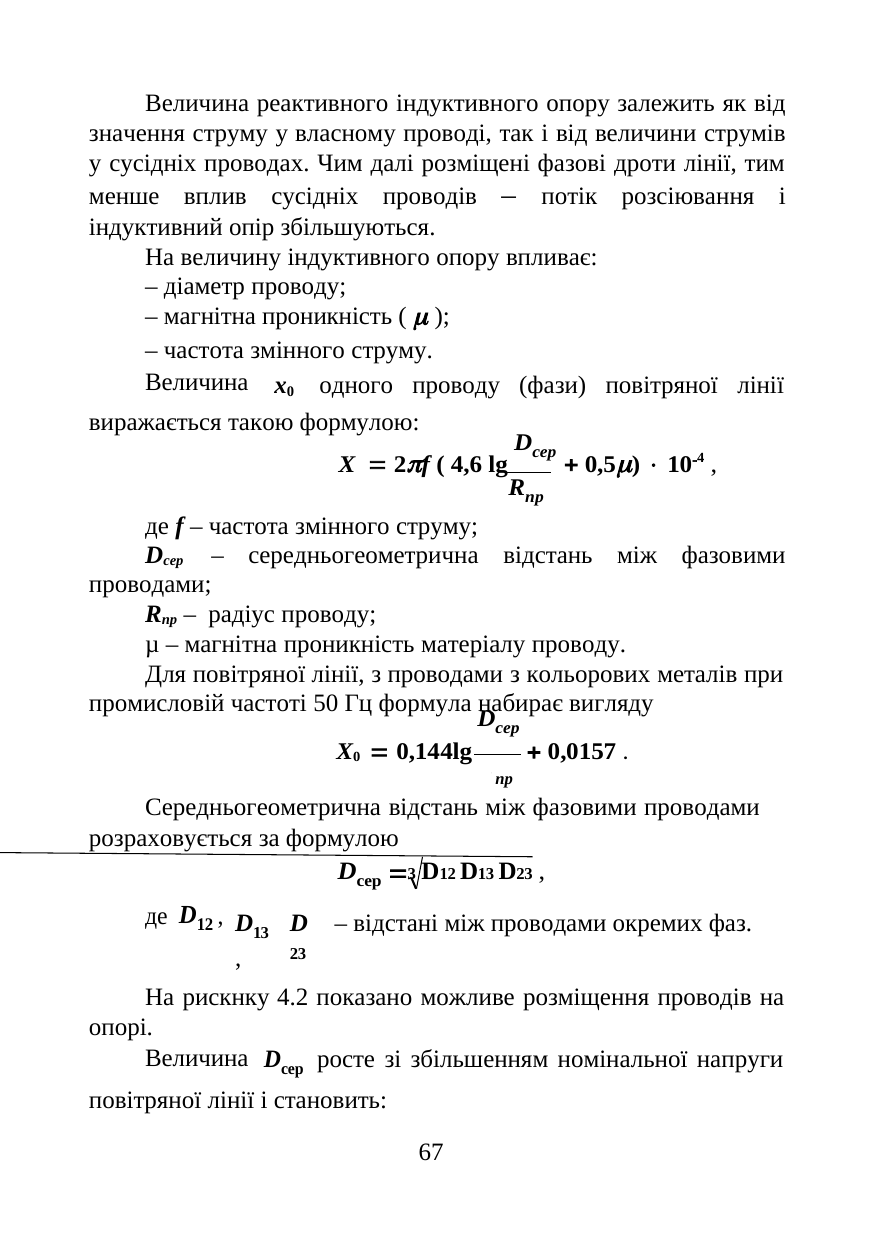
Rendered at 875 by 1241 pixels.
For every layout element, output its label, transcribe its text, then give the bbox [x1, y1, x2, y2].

text виражається такою формулою: [89, 407, 857, 435]
list діаметр проводу; [145, 272, 857, 300]
text росте зі збільшенням номінальної напруги [317, 1044, 857, 1073]
text Для повітряної лінії, з проводами з кольорових металів при промисловій частоті 50 Гц формула набирає вигляду [89, 659, 857, 717]
text Середньогеометрична відстань між фазовими проводами розраховується за формулою [89, 792, 857, 851]
text Dсeр [264, 1044, 306, 1080]
text де D12 , [145, 899, 223, 934]
text Dсeр [477, 720, 857, 736]
text На величину індуктивного опору впливає: [145, 242, 857, 271]
text x0 одного проводу (фази) повітряної лінії [274, 370, 857, 399]
text Rпр – радіус проводу; [145, 599, 857, 628]
text Величина [145, 1043, 249, 1071]
text Dсeр  , [46, 856, 836, 892]
text X0  0,144lg  0,0157 . [107, 737, 857, 765]
text повітряної лінії і становить: [89, 1085, 857, 1114]
text – відстані між проводами окремих фаз. [334, 908, 857, 936]
text Dcеp – середньогеометрична відстань між фазовими проводами; [89, 540, 786, 598]
text X  2f ( 4,6 lg Dсeр  0,5)  104 , [338, 438, 857, 480]
text Величина [145, 367, 249, 396]
list частота змінного струму. [145, 336, 857, 364]
text Величина реактивного індуктивного опору залежить як від значення струму у власному проводі, так і від величини струмів у сусідніх проводах. Чим далі розміщені фазові дроти лінії, тим менше вплив сусідніх проводів – потік розсіювання і індуктивний опір збільшуються. [89, 88, 786, 240]
text D23 [289, 908, 324, 963]
text D13 , [235, 908, 278, 979]
text пр [312, 768, 696, 788]
text Rпр [312, 480, 739, 508]
text µ – магнітна проникність матеріалу проводу. [145, 629, 857, 658]
list магнітна проникність (  ); [145, 300, 857, 331]
text де f – частота змінного струму; [145, 511, 857, 540]
text На рискнку 4.2 показано можливе розміщення проводів на опорі. [89, 982, 786, 1041]
